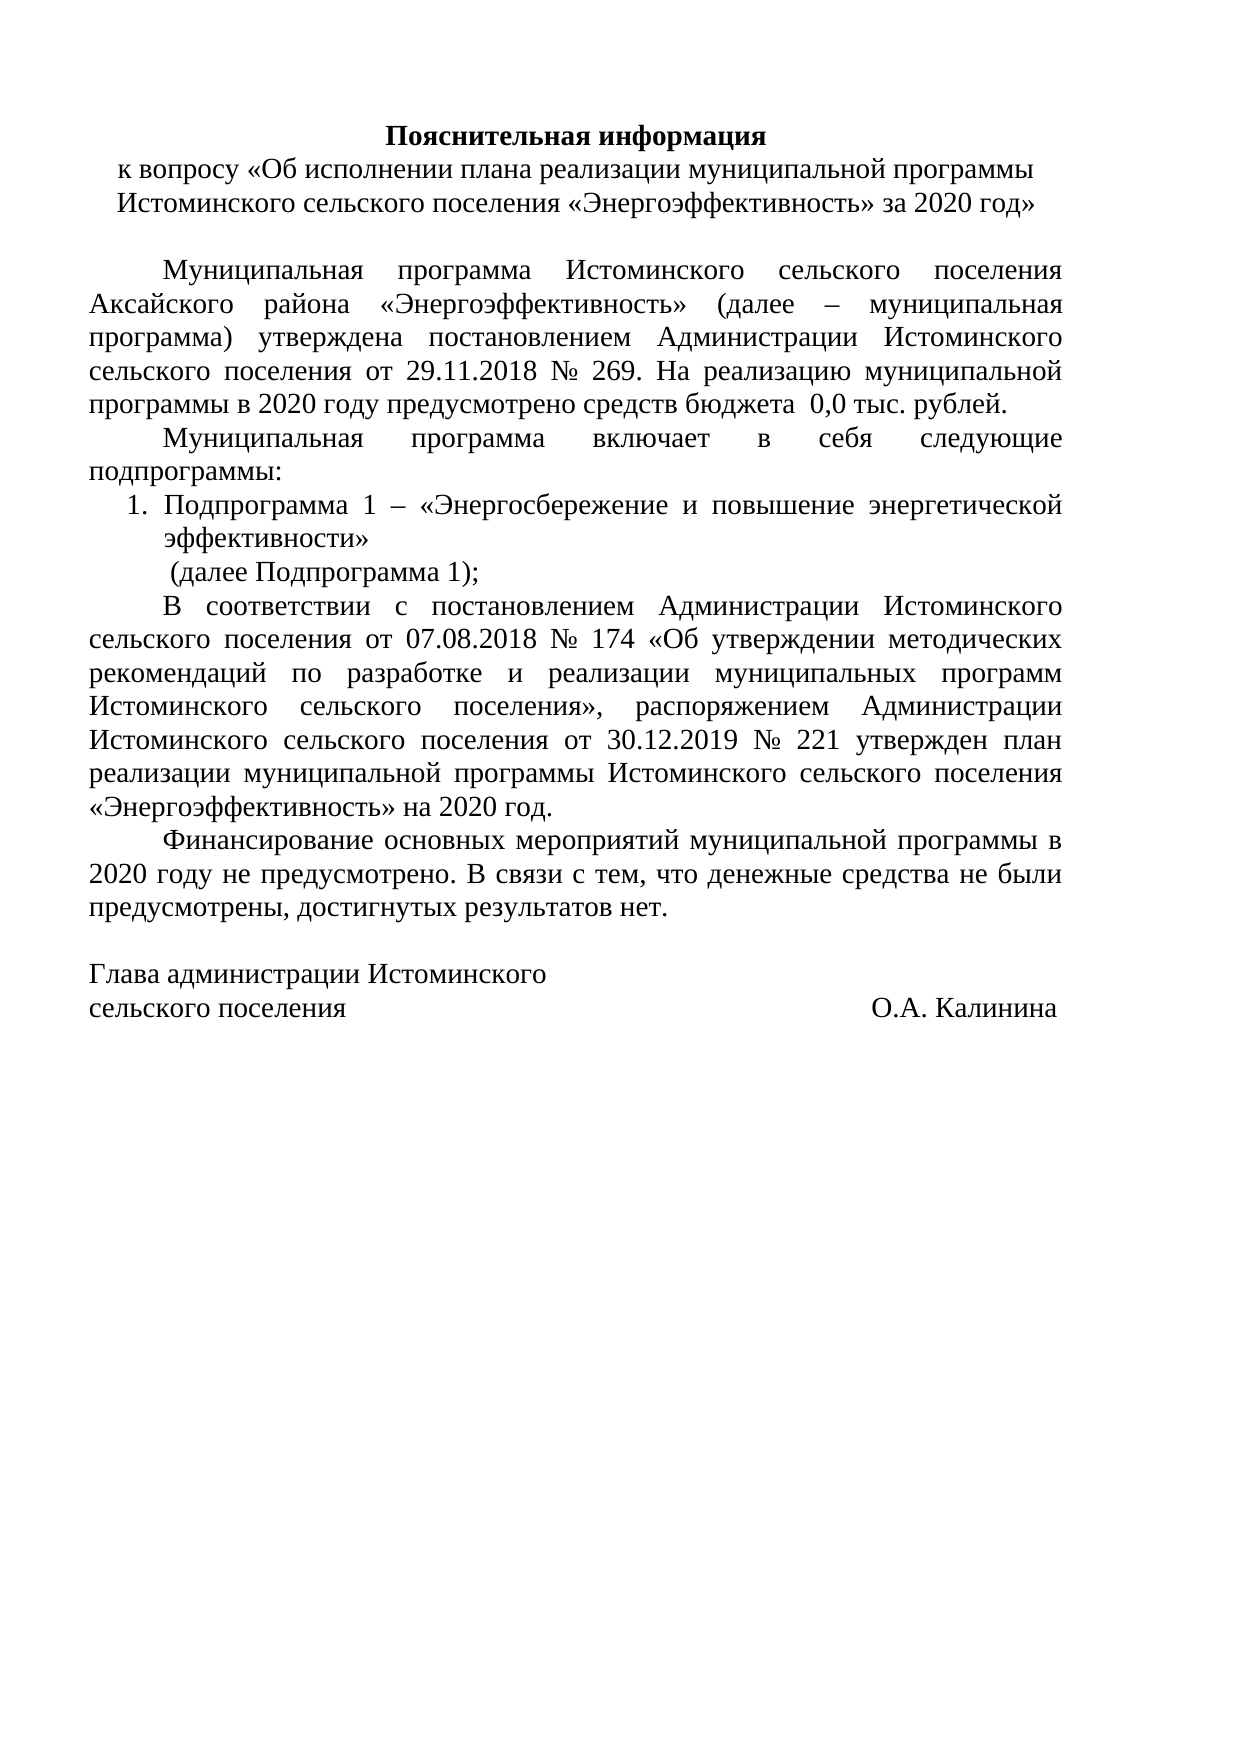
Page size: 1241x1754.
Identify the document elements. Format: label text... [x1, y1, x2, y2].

text к вопросу «Об исполнении плана реализации муниципальной программы Истоминского сельского поселения «Энергоэффективность» за 2020 год» [89, 152, 1063, 219]
text В соответствии с постановлением Администрации Истоминского сельского поселения от 07.08.2018 № 174 «Об утверждении методических рекомендаций по разработке и реализации муниципальных программ Истоминского сельского поселения», распоряжением Администрации Истоминского сельского поселения от 30.12.2019 № 221 утвержден план реализации муниципальной программы Истоминского сельского поселения «Энергоэффективность» на 2020 год. [89, 588, 1063, 822]
text Муниципальная программа включает в себя следующие подпрограммы: [89, 420, 1063, 487]
text Пояснительная информация [89, 118, 1063, 152]
text (далее Подпрограмма 1); [89, 554, 1063, 588]
text Глава администрации Истоминского [89, 957, 1063, 990]
text Муниципальная программа Истоминского сельского поселения Аксайского района «Энергоэффективность» (далее – муниципальная программа) утверждена постановлением Администрации Истоминского сельского поселения от 29.11.2018 № 269. На реализацию муниципальной программы в 2020 году предусмотрено средств бюджета 0,0 тыс. рублей. [89, 252, 1063, 420]
text Финансирование основных мероприятий муниципальной программы в 2020 году не предусмотрено. В связи с тем, что денежные средства не были предусмотрены, достигнутых результатов нет. [89, 822, 1063, 923]
list Подпрограмма 1 – «Энергосбережение и повышение энергетической эффективности» [126, 487, 1063, 554]
text сельского поселения О.А. Калинина [89, 990, 1063, 1024]
